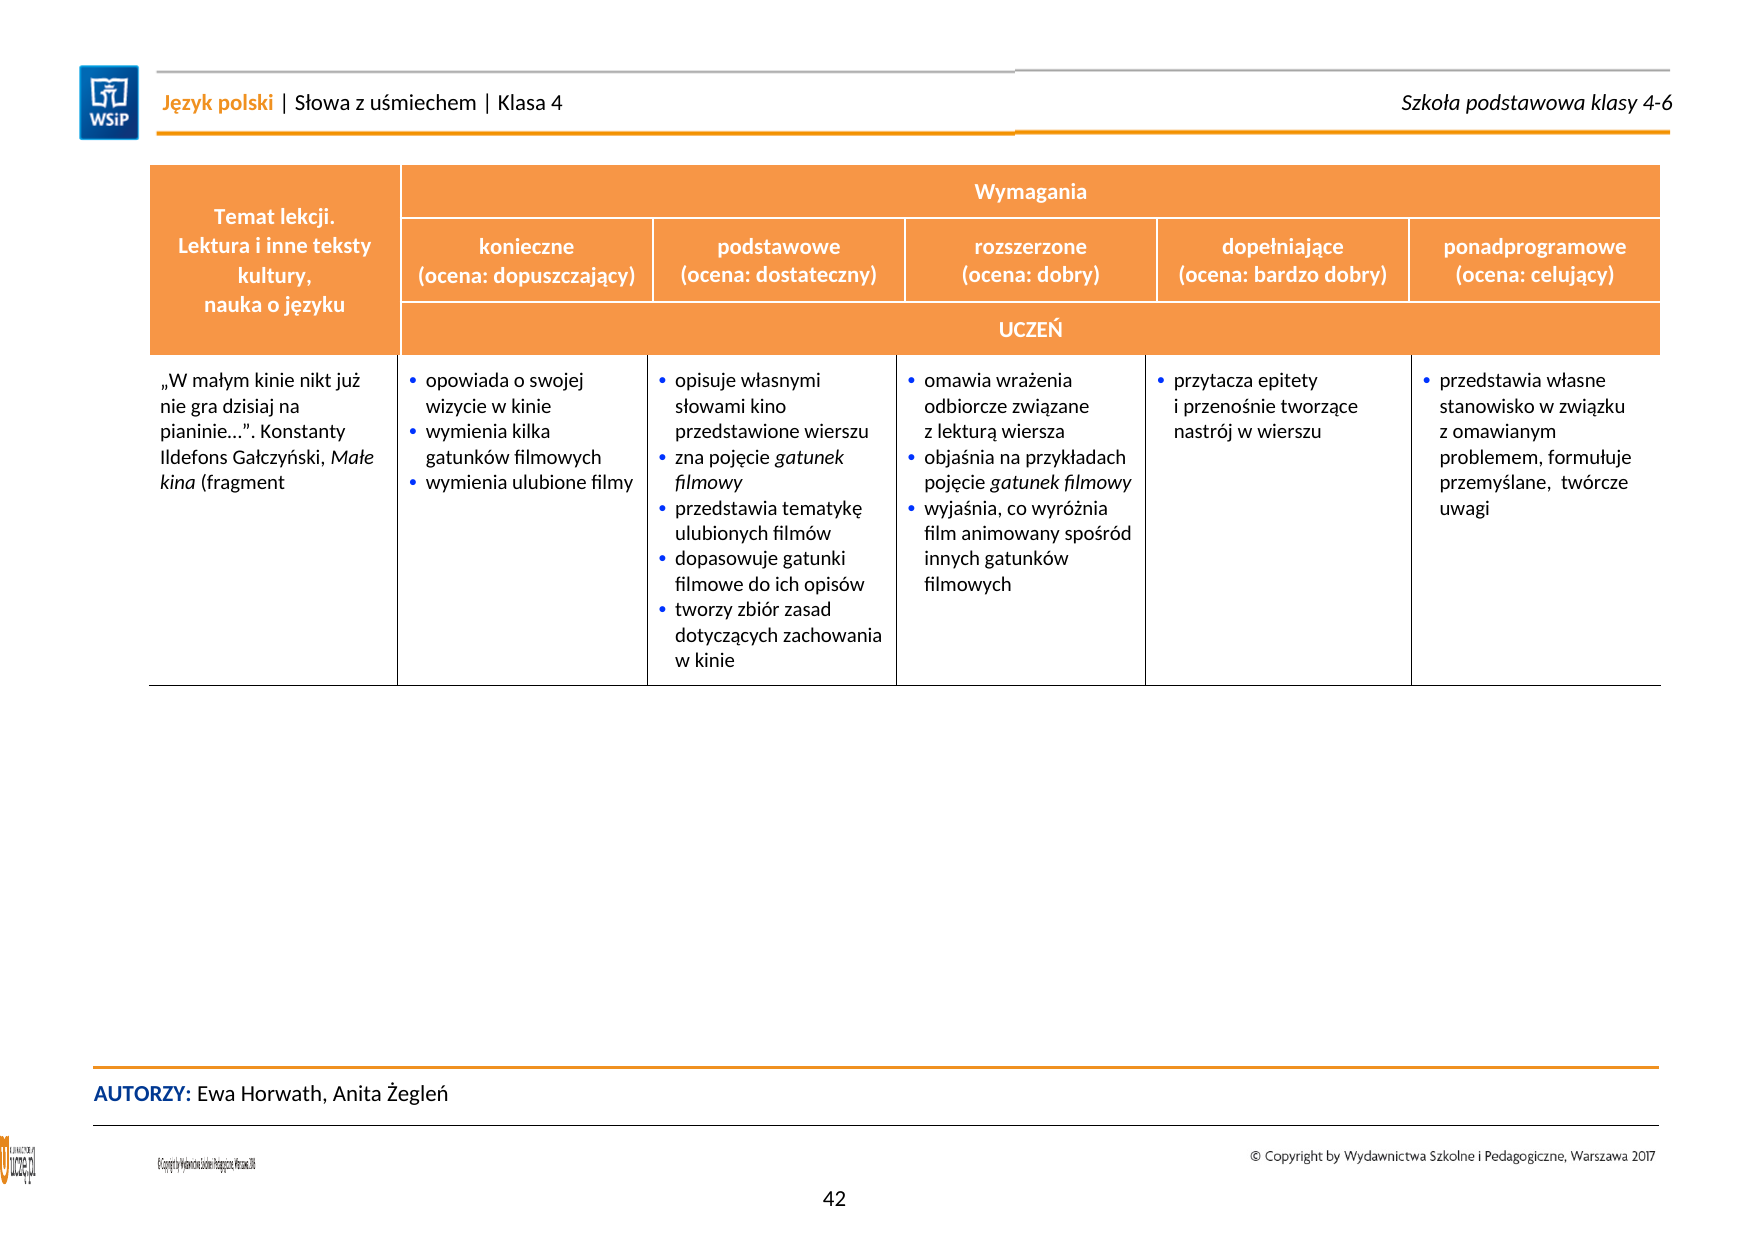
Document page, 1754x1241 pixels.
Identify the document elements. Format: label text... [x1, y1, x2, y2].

table_header Wymagania [402, 165, 1660, 217]
table_cell przedstawia własne stanowisko w związku z omawianym problemem, formułuje przemyślane, twórcze uwagi [1412, 357, 1661, 684]
table_header Temat lekcji. Lektura i inne teksty kultury, nauka o języku [150, 165, 400, 355]
table_cell opowiada o swojej wizycie w kinie wymienia kilka gatunków filmowych wymienia ulubione filmy [398, 357, 647, 684]
picture [1242, 1139, 1668, 1185]
picture [1664, 102, 1670, 109]
table_cell omawia wrażenia odbiorcze związane z lekturą wiersza objaśnia na przykładach pojęcie gatunek filmowy wyjaśnia, co wyróżnia film animowany spośród innych gatunków filmowych [897, 357, 1145, 684]
table_cell dopełniające (ocena: bardzo dobry) [1158, 219, 1408, 301]
table_cell przytacza epitety i przenośnie tworzące nastrój w wierszu [1146, 357, 1411, 684]
picture [0, 6, 1671, 164]
table_cell konieczne (ocena: dopuszczający) [402, 219, 652, 301]
table_cell UCZEŃ [402, 303, 1660, 355]
table_cell „W małym kinie nikt już nie gra dzisiaj na pianinie…”. Konstanty Ildefons Gałczyński, Małe kina (fragment [149, 357, 397, 684]
table_cell podstawowe (ocena: dostateczny) [654, 219, 904, 301]
table_cell ponadprogramowe (ocena: celujący) [1410, 219, 1660, 301]
table_cell opisuje własnymi słowami kino przedstawione wierszu zna pojęcie gatunek filmowy przedstawia tematykę ulubionych filmów dopasowuje gatunki filmowe do ich opisów tworzy zbiór zasad dotyczących zachowania w kinie [648, 357, 896, 684]
table_cell rozszerzone (ocena: dobry) [906, 219, 1156, 301]
